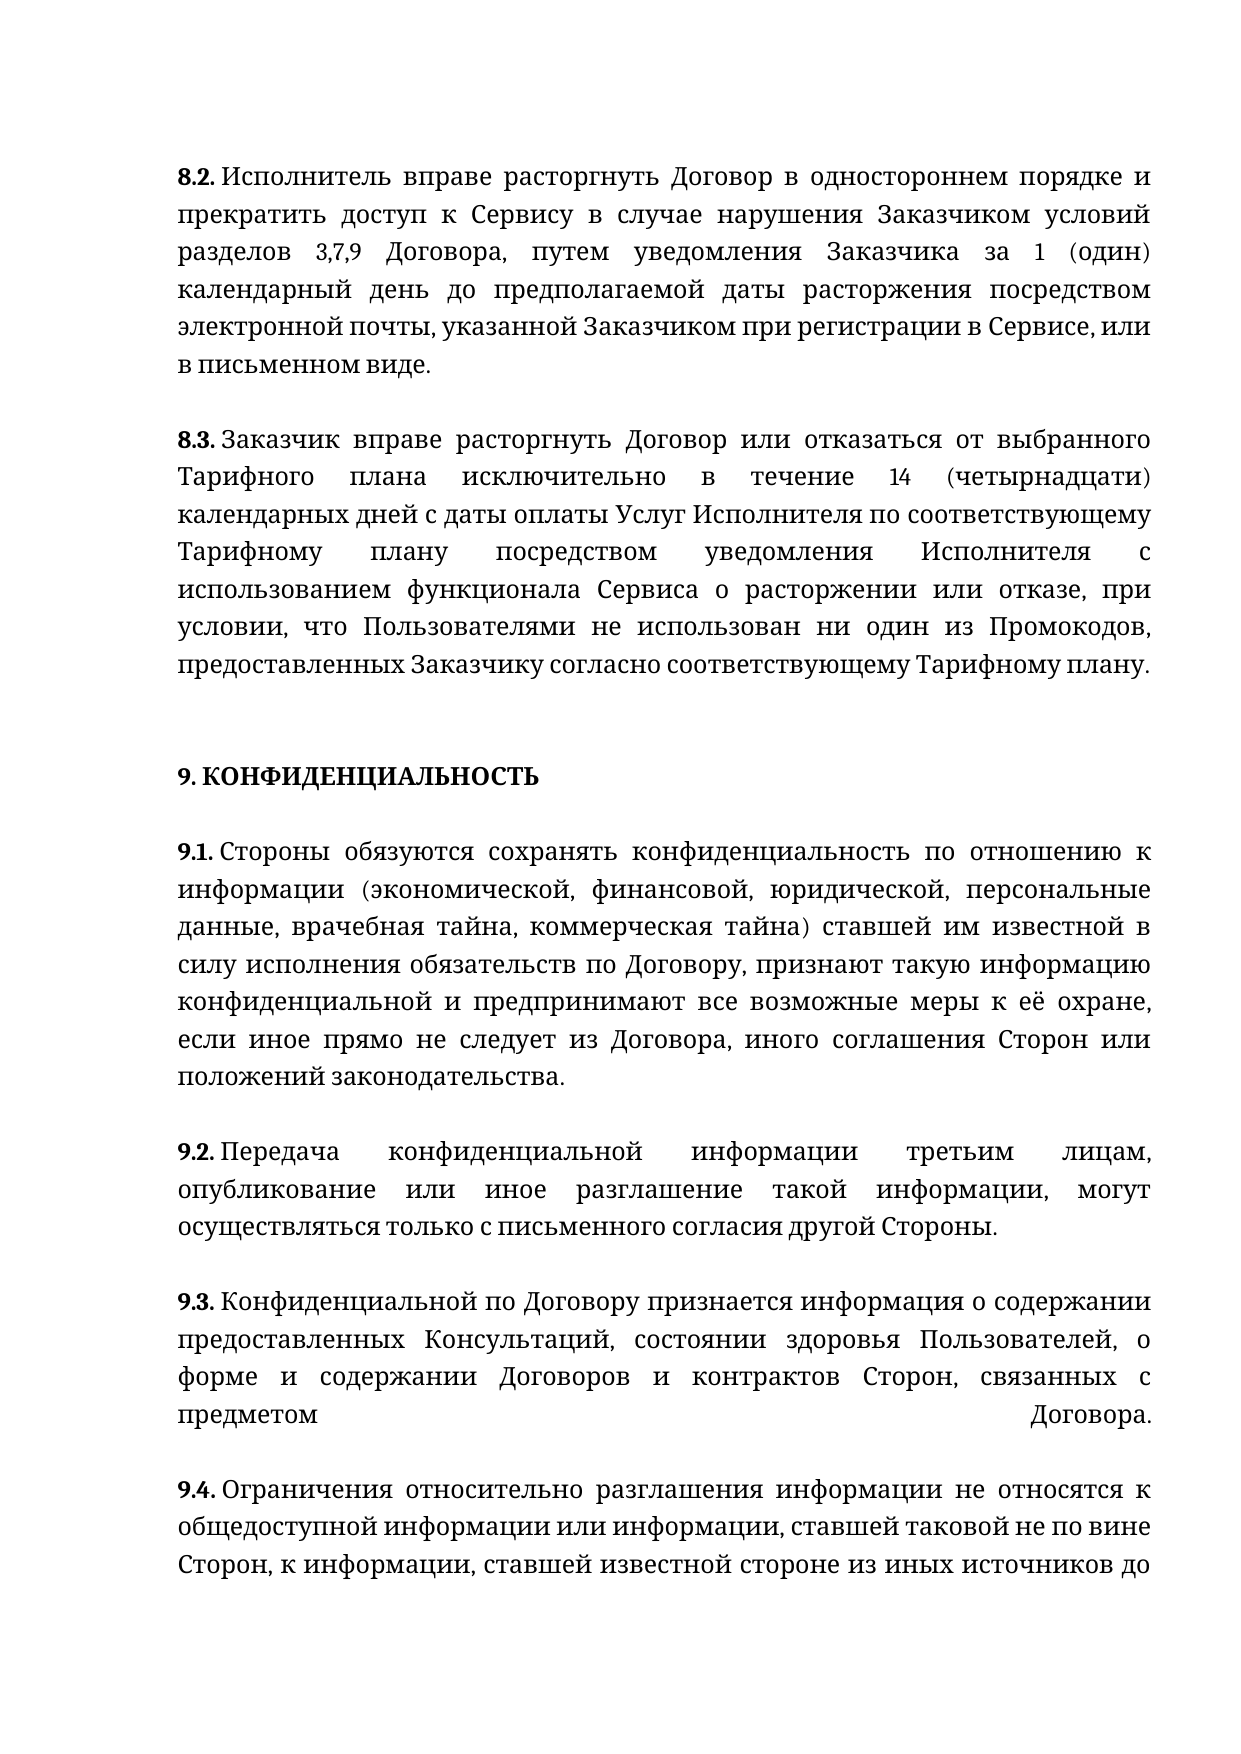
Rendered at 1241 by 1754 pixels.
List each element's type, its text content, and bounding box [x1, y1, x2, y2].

text 9.2. Передача конфиденциальной информации третьим лицам, опубликование или иное разглашение такой информации, могут осуществляться только с письменного согласия другой Стороны. [177, 1093, 1152, 1243]
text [177, 1468, 1152, 1581]
text 9. КОНФИДЕНЦИАЛЬНОСТЬ 9.1. Стороны обязуются сохранять конфиденциальность по отношению к информации (экономической, финансовой, юридической, персональные данные, врачебная тайна, коммерческая тайна) ставшей им известной в силу исполнения обязательств по Договору, признают такую информацию конфиденциальной и предпринимают все возможные меры к её охране, если иное прямо не следует из Договора, иного соглашения Сторон или положений законодательства. [177, 681, 1152, 1093]
text 8.2. Исполнитель вправе расторгнуть Договор в одностороннем порядке и прекратить доступ к Сервису в случае нарушения Заказчиком условий разделов 3,7,9 Договора, путем уведомления Заказчика за 1 (один) календарный день до предполагаемой даты расторжения посредством электронной почты, указанной Заказчиком при регистрации в Сервисе, или в письменном виде. [177, 118, 1152, 381]
text 9.3. Конфиденциальной по Договору признается информация о содержании предоставленных Консультаций, состоянии здоровья Пользователей, о форме и содержании Договоров и контрактов Сторон, связанных с предметом Договора. [177, 1243, 1152, 1468]
text 8.3. Заказчик вправе расторгнуть Договор или отказаться от выбранного Тарифного плана исключительно в течение 14 (четырнадцати) календарных дней с даты оплаты Услуг Исполнителя по соответствующему Тарифному плану посредством уведомления Исполнителя с использованием функционала Сервиса о расторжении или отказе, при условии, что Пользователями не использован ни один из Промокодов, предоставленных Заказчику согласно соответствующему Тарифному плану. [177, 381, 1152, 681]
